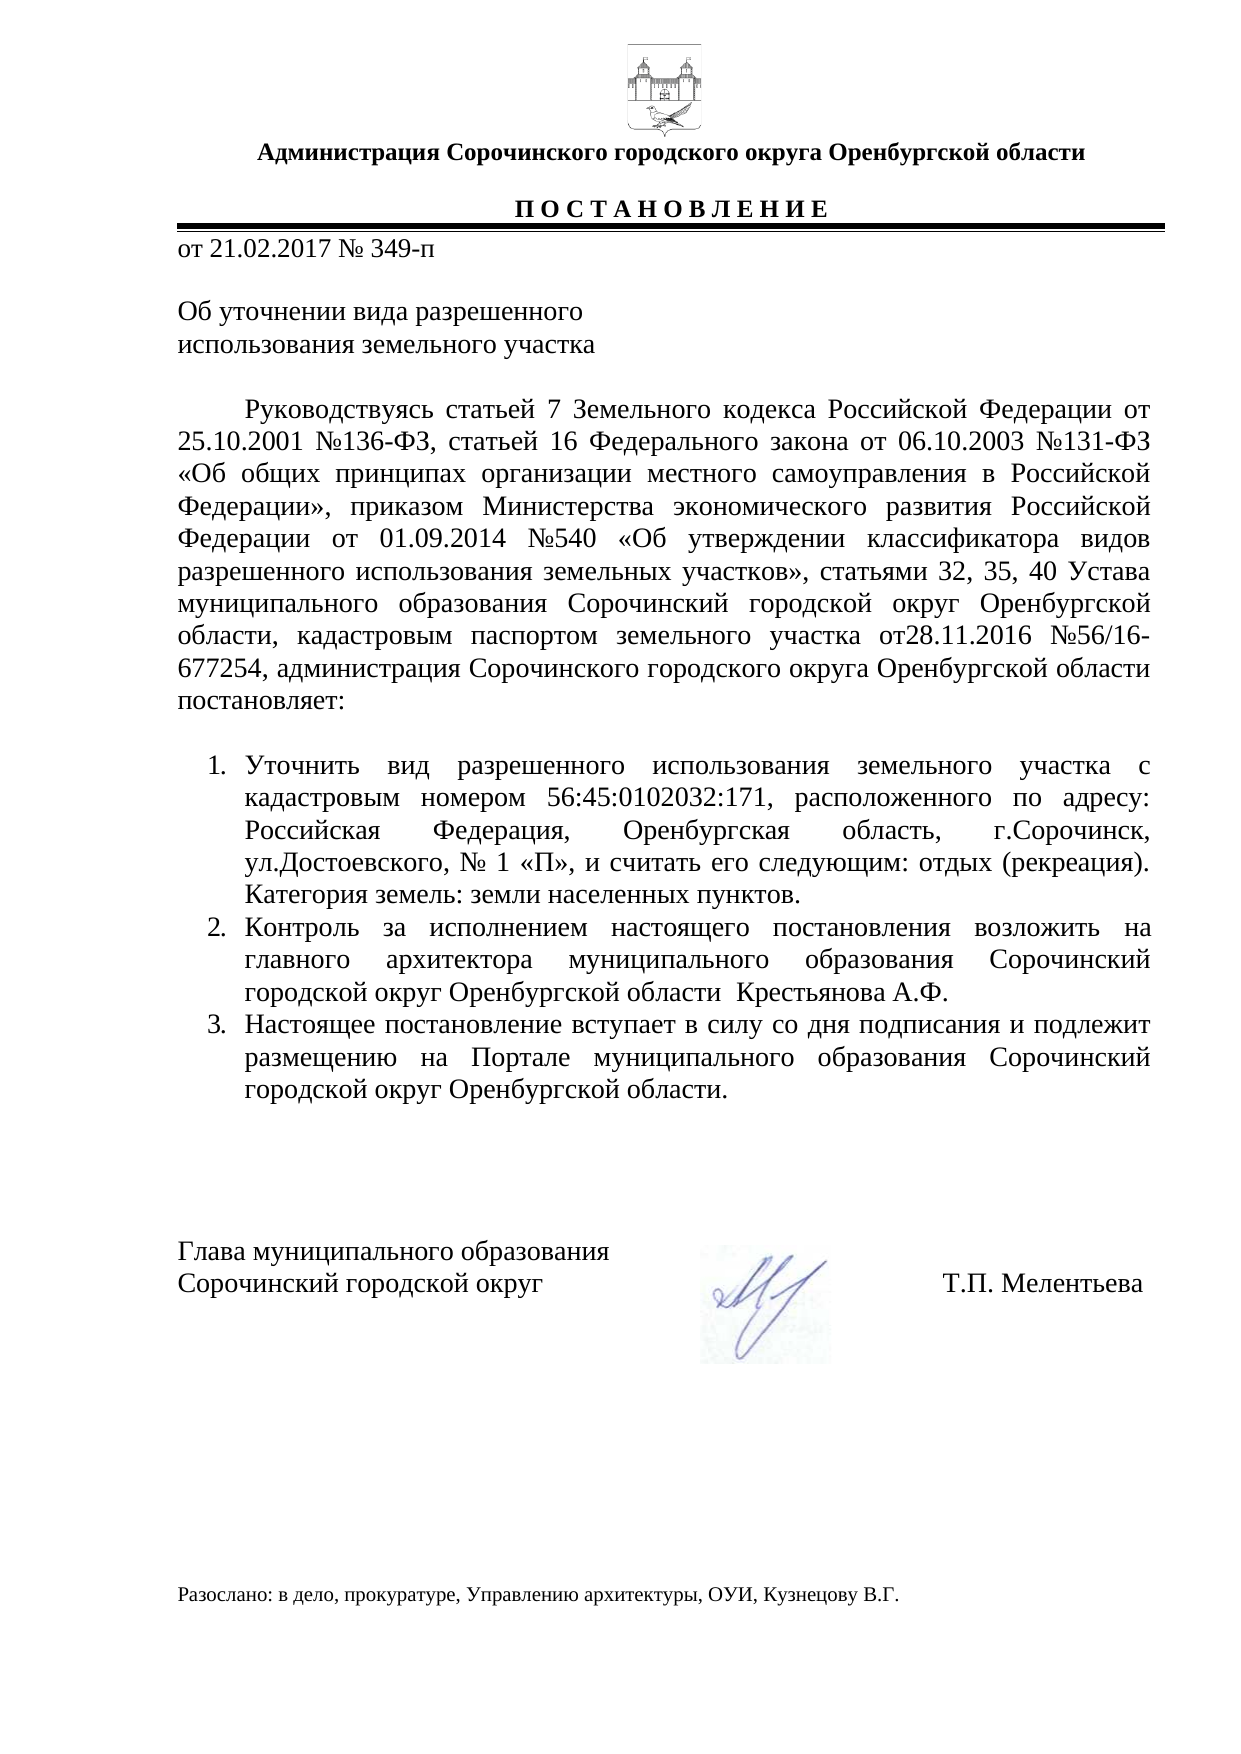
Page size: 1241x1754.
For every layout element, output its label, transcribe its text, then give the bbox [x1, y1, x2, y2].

table_header Администрация Сорочинского городского округа Оренбургской области П О С Т А Н О В Л Е Н И Е [177, 137, 1165, 223]
list Настоящее постановление вступает в силу со дня подписания и подлежит размещению на Портале муниципального образования Сорочинский городской округ Оренбургской области. [207, 1007, 1152, 1104]
list Контроль за исполнением настоящего постановления возложить на главного архитектора муниципального образования Сорочинский городской округ Оренбургской области Крестьянова А.Ф. [207, 910, 1152, 1007]
text от 21.02.2017 № 349-п [177, 232, 1152, 263]
text Глава муниципального образования [177, 1234, 1152, 1266]
text Разослано: в дело, прокуратуре, Управлению архитектуры, ОУИ, Кузнецову В.Г. [177, 1581, 1152, 1606]
text Сорочинский городской округ Т.П. Мелентьева [177, 1266, 700, 1299]
text Руководствуясь статьей 7 Земельного кодекса Российской Федерации от 25.10.2001 №136-ФЗ, статьей 16 Федерального закона от 06.10.2003 №131-ФЗ «Об общих принципах организации местного самоуправления в Российской Федерации», приказом Министерства экономического развития Российской Федерации от 01.09.2014 №540 «Об утверждении классификатора видов разрешенного использования земельных участков», статьями 32, 35, 40 Устава муниципального образования Сорочинский городской округ Оренбургской области, кадастровым паспортом земельного участка от28.11.2016 №56/16-677254, администрация Сорочинского городского округа Оренбургской области постановляет: [177, 392, 1152, 716]
picture [700, 1245, 832, 1364]
text Об уточнении вида разрешенного [177, 294, 1152, 327]
list Уточнить вид разрешенного использования земельного участка с кадастровым номером 56:45:0102032:171, расположенного по адресу: Российская Федерация, Оренбургская область, г.Сорочинск, ул.Достоевского, № 1 «П», и считать его следующим: отдых (рекреация). Категория земель: земли населенных пунктов. [207, 748, 1152, 910]
text Сорочинский городской округ Т.П. Мелентьева [832, 1266, 1152, 1299]
picture [627, 44, 702, 137]
text использования земельного участка [177, 327, 1152, 359]
